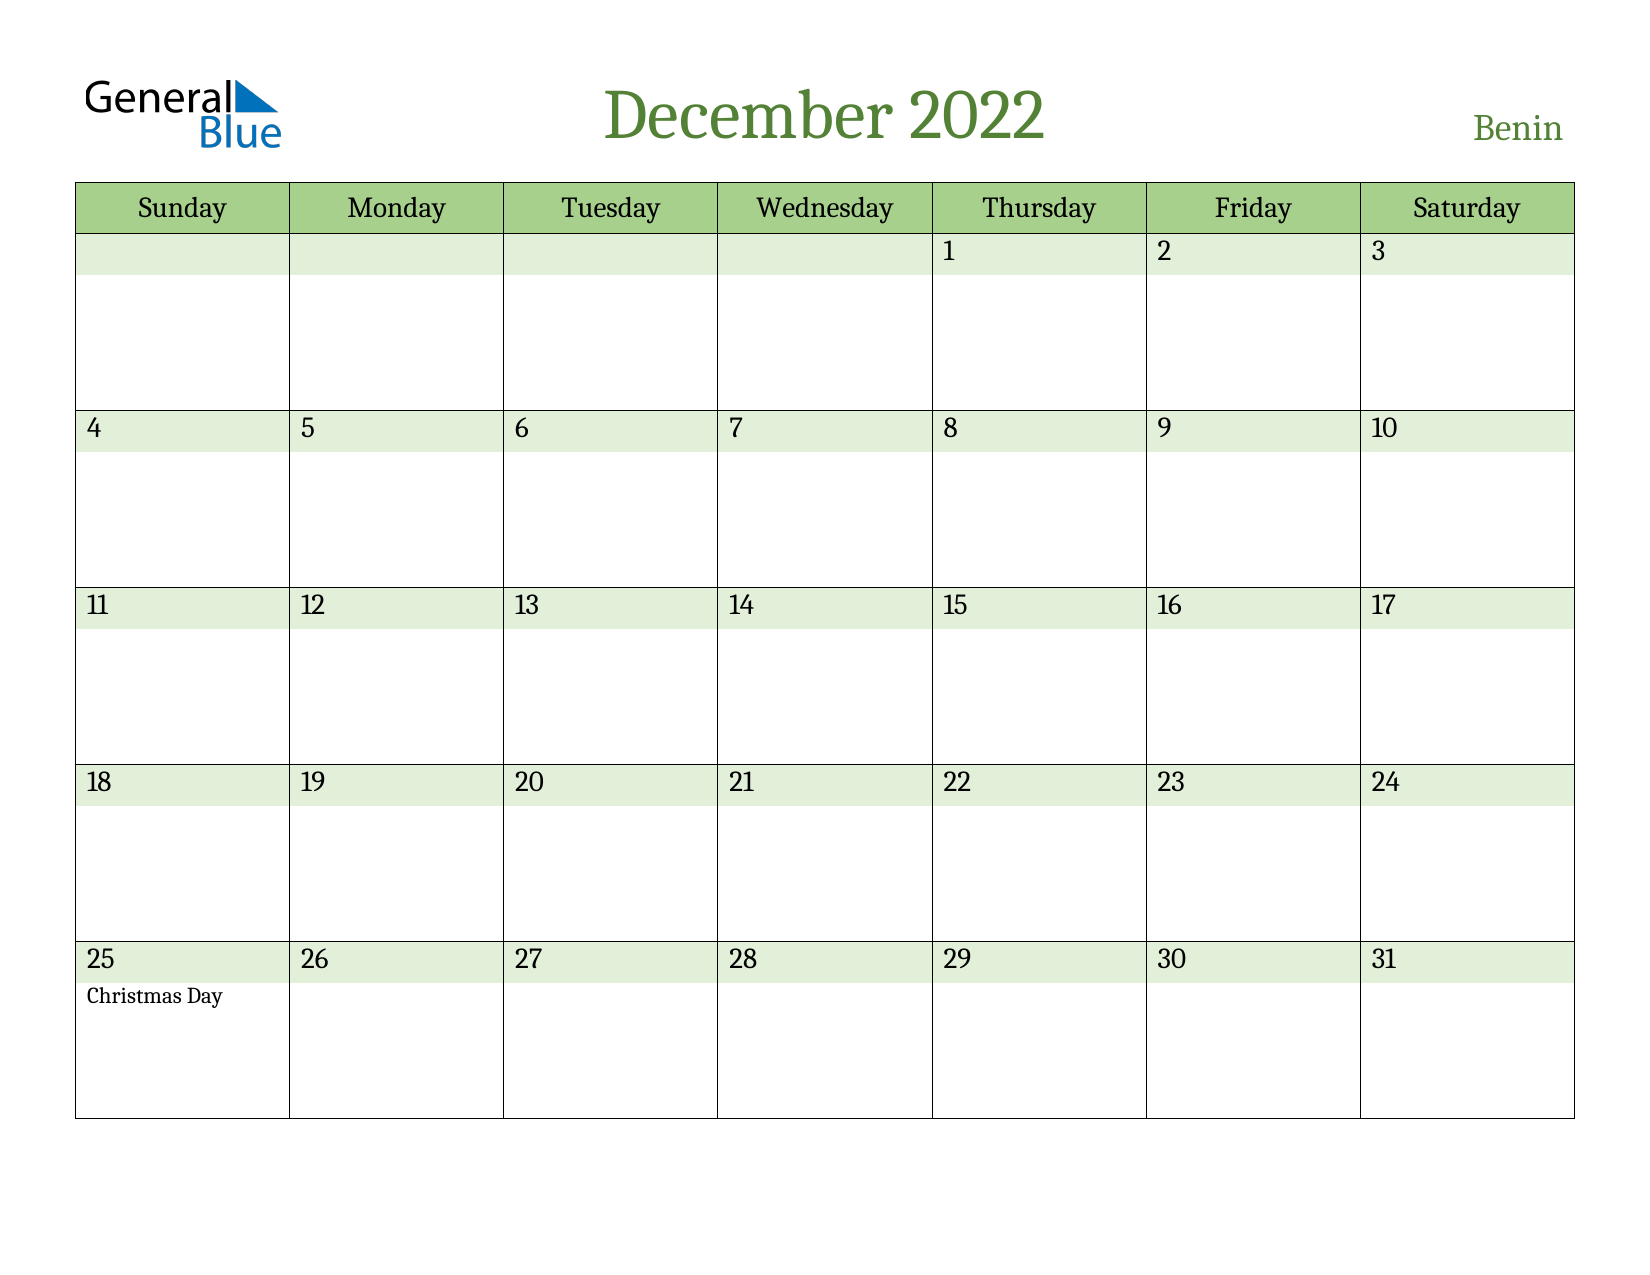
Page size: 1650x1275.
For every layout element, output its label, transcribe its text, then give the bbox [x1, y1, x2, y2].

table_cell 16 [1147, 588, 1360, 629]
table_cell 12 [290, 588, 503, 629]
table_cell Saturday [1361, 183, 1574, 233]
table_cell 9 [1147, 411, 1360, 452]
table_cell 13 [504, 588, 717, 629]
table_header December 2022 [504, 75, 1146, 182]
table_cell [933, 806, 1146, 941]
table_cell [1147, 452, 1360, 587]
table_cell [1361, 275, 1574, 410]
table_cell [290, 452, 503, 587]
table_cell [1147, 275, 1360, 410]
table_cell 5 [290, 411, 503, 452]
table_cell [290, 275, 503, 410]
table_cell 11 [76, 588, 289, 629]
table_header Benin [1146, 75, 1574, 182]
table_cell [718, 806, 932, 941]
table_cell [1361, 629, 1574, 764]
table_cell 19 [290, 765, 503, 806]
table_cell [504, 275, 717, 410]
table_cell [76, 234, 289, 275]
table_cell [504, 629, 717, 764]
table_cell [718, 983, 932, 1118]
table_cell [504, 806, 717, 941]
table_cell [1147, 806, 1360, 941]
table_cell [718, 629, 932, 764]
table_cell [76, 629, 289, 764]
table_cell 22 [933, 765, 1146, 806]
table_cell 8 [933, 411, 1146, 452]
table_cell [290, 629, 503, 764]
table_cell 25 [76, 942, 289, 983]
table_cell [933, 452, 1146, 587]
table_cell Sunday [76, 183, 289, 233]
table_cell 17 [1361, 588, 1574, 629]
table_cell 18 [76, 765, 289, 806]
table_cell [1361, 983, 1574, 1118]
table_cell 6 [504, 411, 717, 452]
table_cell Tuesday [504, 183, 717, 233]
table_cell [718, 234, 932, 275]
table_cell [933, 983, 1146, 1118]
table_cell 10 [1361, 411, 1574, 452]
table_cell [76, 275, 289, 410]
table_cell [290, 983, 503, 1118]
table_cell Friday [1147, 183, 1360, 233]
table_cell [718, 275, 932, 410]
table_cell 21 [718, 765, 932, 806]
table_cell [290, 234, 503, 275]
table_cell 4 [76, 411, 289, 452]
table_cell [76, 452, 289, 587]
table_cell 15 [933, 588, 1146, 629]
table_cell 20 [504, 765, 717, 806]
table_cell 30 [1147, 942, 1360, 983]
table_cell [1147, 629, 1360, 764]
table_cell 31 [1361, 942, 1574, 983]
table_cell [290, 806, 503, 941]
table_cell [1361, 806, 1574, 941]
table_cell [933, 629, 1146, 764]
table_cell Wednesday [718, 183, 932, 233]
table_cell [1147, 983, 1360, 1118]
table_cell [504, 234, 717, 275]
table_cell Monday [290, 183, 503, 233]
table_cell [1361, 452, 1574, 587]
table_cell Christmas Day [76, 983, 289, 1118]
table_cell [933, 275, 1146, 410]
table_cell [504, 452, 717, 587]
picture [86, 80, 281, 148]
table_cell 2 [1147, 234, 1360, 275]
table_cell 26 [290, 942, 503, 983]
table_cell Thursday [933, 183, 1146, 233]
table_cell 28 [718, 942, 932, 983]
table_cell 3 [1361, 234, 1574, 275]
table_header [76, 75, 503, 182]
table_cell 23 [1147, 765, 1360, 806]
table_cell 14 [718, 588, 932, 629]
table_cell 24 [1361, 765, 1574, 806]
table_cell [76, 806, 289, 941]
table_cell 29 [933, 942, 1146, 983]
table_cell [504, 983, 717, 1118]
table_cell 1 [933, 234, 1146, 275]
table_cell 7 [718, 411, 932, 452]
table_cell [718, 452, 932, 587]
table_cell 27 [504, 942, 717, 983]
